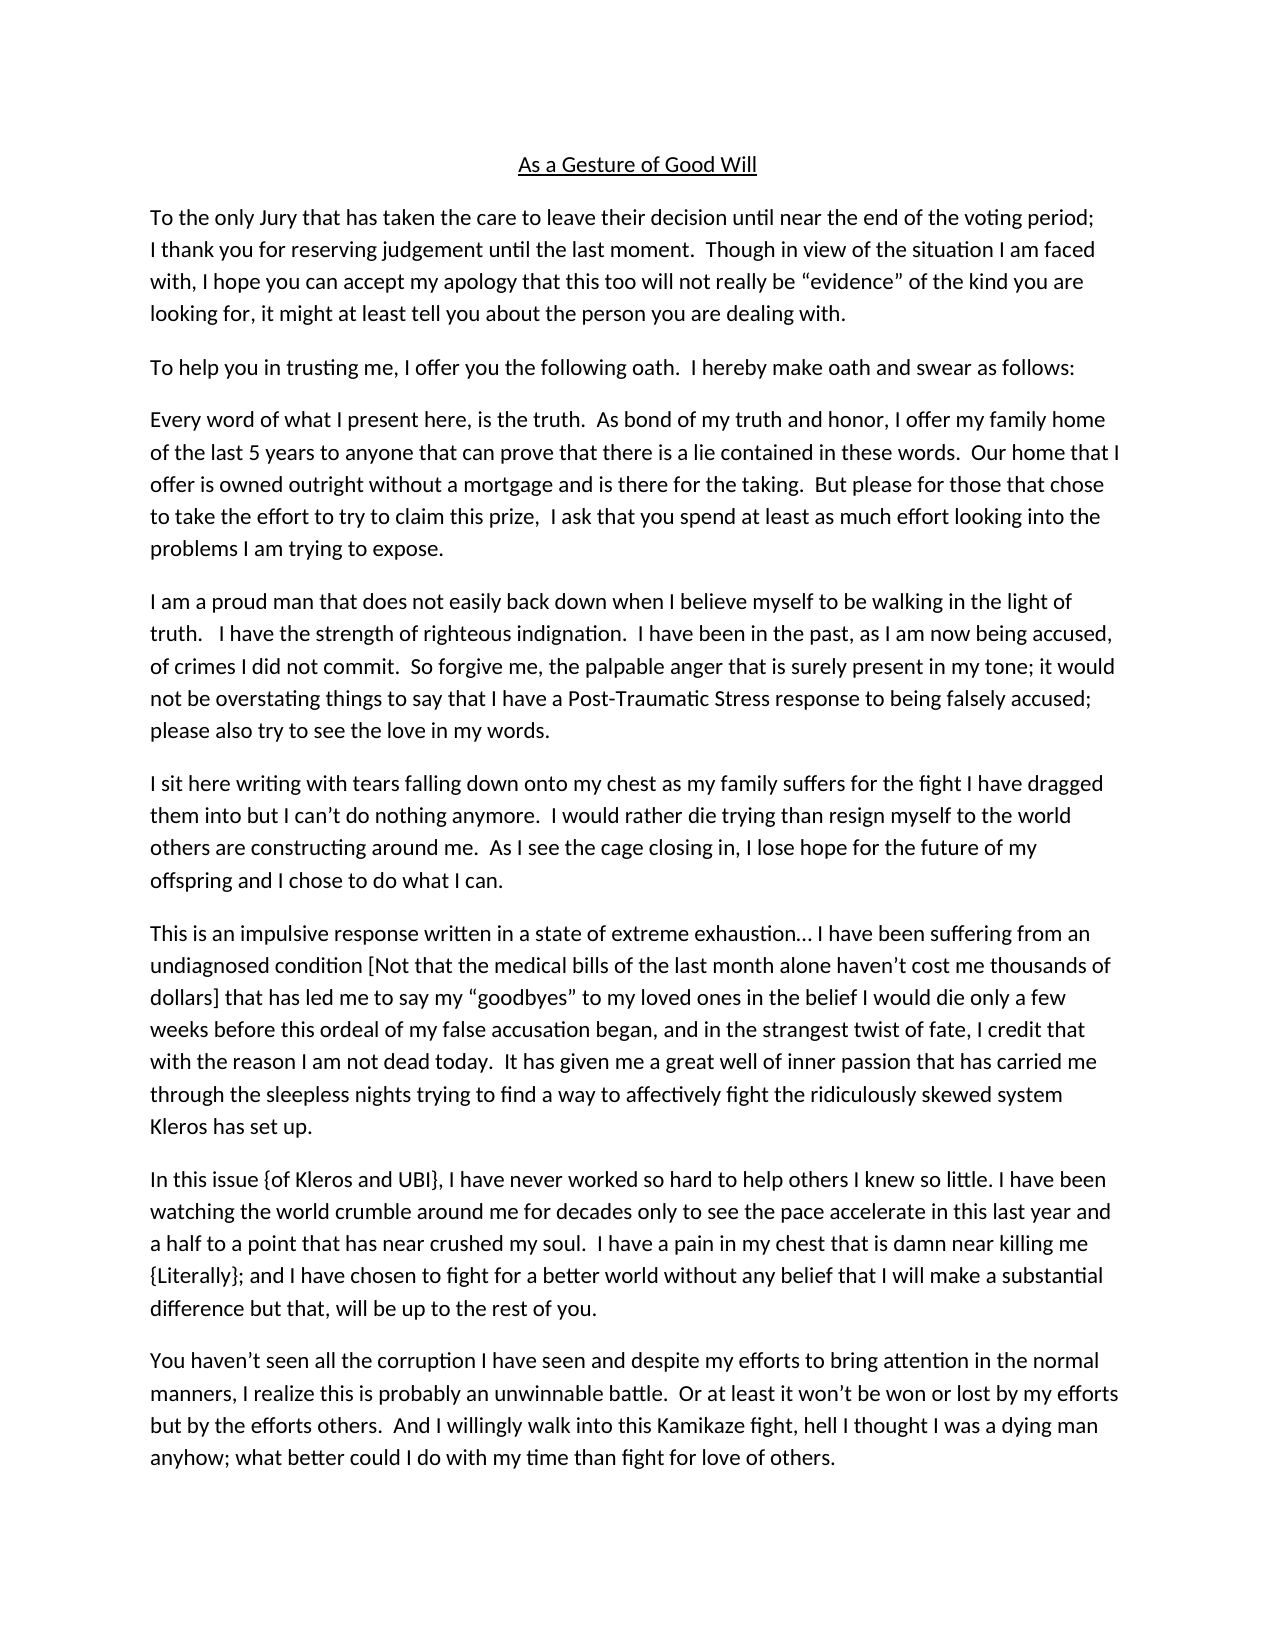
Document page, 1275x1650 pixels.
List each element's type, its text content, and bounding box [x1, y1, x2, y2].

text This is an impulsive response written in a state of extreme exhaustion… I have been suffering from an undiagnosed condition [Not that the medical bills of the last month alone haven’t cost me thousands of dollars] that has led me to say my “goodbyes” to my loved ones in the belief I would die only a few weeks before this ordeal of my false accusation began, and in the strangest twist of fate, I credit that with the reason I am not dead today. It has given me a great well of inner passion that has carried me through the sleepless nights trying to find a way to affectively fight the ridiculously skewed system Kleros has set up. [150, 919, 1125, 1140]
text You haven’t seen all the corruption I have seen and despite my efforts to bring attention in the normal manners, I realize this is probably an unwinnable battle. Or at least it won’t be won or lost by my efforts but by the efforts others. And I willingly walk into this Kamikaze fight, hell I thought I was a dying man anyhow; what better could I do with my time than fight for love of others. [150, 1347, 1125, 1471]
text Every word of what I present here, is the truth. As bond of my truth and honor, I offer my family home of the last 5 years to anyone that can prove that there is a lie contained in these words. Our home that I offer is owned outright without a mortgage and is there for the taking. But please for those that chose to take the effort to try to claim this prize, I ask that you spend at least as much effort looking into the problems I am trying to expose. [150, 406, 1125, 562]
text As a Gesture of Good Will [150, 150, 1125, 178]
text To the only Jury that has taken the care to leave their decision until near the end of the voting period; I thank you for reserving judgement until the last moment. Though in view of the situation I am faced with, I hope you can accept my apology that this too will not really be “evidence” of the kind you are looking for, it might at least tell you about the person you are dealing with. [150, 203, 1125, 328]
text I am a proud man that does not easily back down when I believe myself to be walking in the light of truth. I have the strength of righteous indignation. I have been in the past, as I am now being accused, of crimes I did not commit. So forgive me, the palpable anger that is surely present in my tone; it would not be overstating things to say that I have a Post-Traumatic Stress response to being falsely accused; please also try to see the love in my words. [150, 587, 1125, 744]
text To help you in trusting me, I offer you the following oath. I hereby make oath and swear as follows: [150, 353, 1125, 381]
text In this issue {of Kleros and UBI}, I have never worked so hard to help others I knew so little. I have been watching the world crumble around me for decades only to see the pace accelerate in this last year and a half to a point that has near crushed my soul. I have a pain in my chest that is damn near killing me {Literally}; and I have chosen to fight for a better world without any belief that I will make a substantial difference but that, will be up to the rest of you. [150, 1165, 1125, 1322]
text I sit here writing with tears falling down onto my chest as my family suffers for the fight I have dragged them into but I can’t do nothing anymore. I would rather die trying than resign myself to the world others are constructing around me. As I see the cage closing in, I lose hope for the future of my offspring and I chose to do what I can. [150, 769, 1125, 894]
